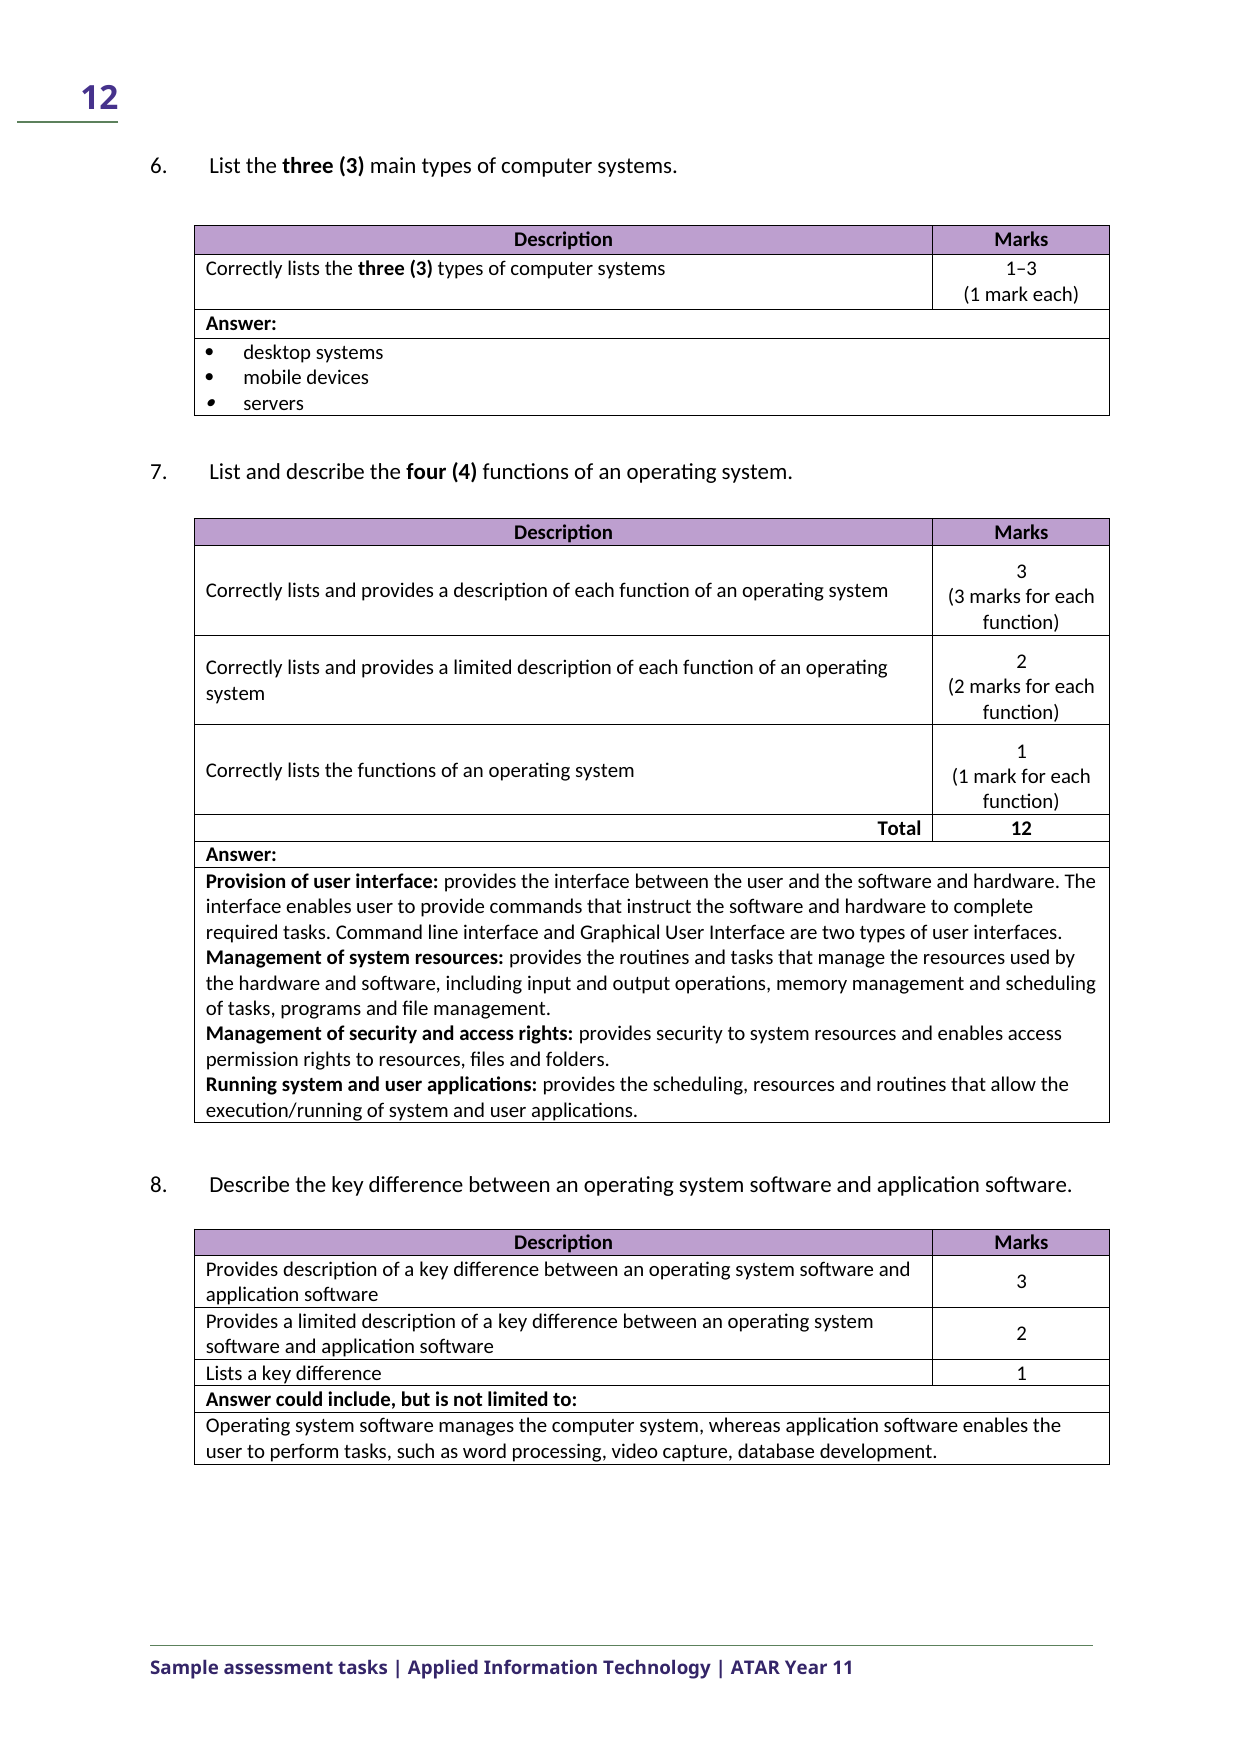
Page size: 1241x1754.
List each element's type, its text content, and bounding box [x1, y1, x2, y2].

table_cell 3 [933, 1256, 1109, 1307]
table_cell 1 [933, 1360, 1109, 1385]
table_cell 2 [933, 1308, 1109, 1359]
table_cell Provision of user interface: provides the interface between the user and the software and hardware. The interface enables user to provide commands that instruct the software and hardware to complete required tasks. Command line interface and Graphical User Interface are two types of user interfaces. Management of system resources: provides the routines and tasks that manage the resources used by the hardware and software, including input and output operations, memory management and scheduling of tasks, programs and file management. Management of security and access rights: provides security to system resources and enables access permission rights to resources, files and folders. Running system and user applications: provides the scheduling, resources and routines that allow the execution/running of system and user applications. [195, 868, 1109, 1122]
list List the three (3) main types of computer systems. [150, 151, 1093, 179]
table_header Marks [933, 226, 1109, 254]
table_cell desktop systems mobile devices servers [195, 339, 1109, 415]
table_cell Provides a limited description of a key difference between an operating system software and application software [195, 1308, 932, 1359]
table_cell Correctly lists and provides a description of each function of an operating system [195, 546, 932, 634]
table_header Marks [933, 519, 1109, 545]
table_cell 3 (3 marks for each function) [933, 546, 1109, 634]
table_cell 1–3 (1 mark each) [933, 255, 1109, 309]
table_cell Correctly lists the functions of an operating system [195, 725, 932, 814]
table_cell Correctly lists the three (3) types of computer systems [195, 255, 932, 309]
table_cell Correctly lists and provides a limited description of each function of an operating system [195, 636, 932, 724]
table_header Marks [933, 1230, 1109, 1255]
table_cell 12 [933, 815, 1109, 841]
table_cell Answer: [195, 310, 1109, 338]
table_cell Operating system software manages the computer system, whereas application software enables the user to perform tasks, such as word processing, video capture, database development. [195, 1413, 1109, 1463]
table_cell Provides description of a key difference between an operating system software and application software [195, 1256, 932, 1307]
table_cell 2 (2 marks for each function) [933, 636, 1109, 724]
table_header Description [195, 1230, 932, 1255]
table_header Description [195, 519, 932, 545]
list Describe the key difference between an operating system software and application software. [150, 1170, 1093, 1198]
table_cell Answer could include, but is not limited to: [195, 1386, 1109, 1412]
table_cell 1 (1 mark for each function) [933, 725, 1109, 814]
table_cell Answer: [195, 842, 1109, 867]
table_cell Lists a key difference [195, 1360, 932, 1385]
table_cell Total [195, 815, 932, 841]
table_header Description [195, 226, 932, 254]
list List and describe the four (4) functions of an operating system. [150, 457, 1093, 485]
